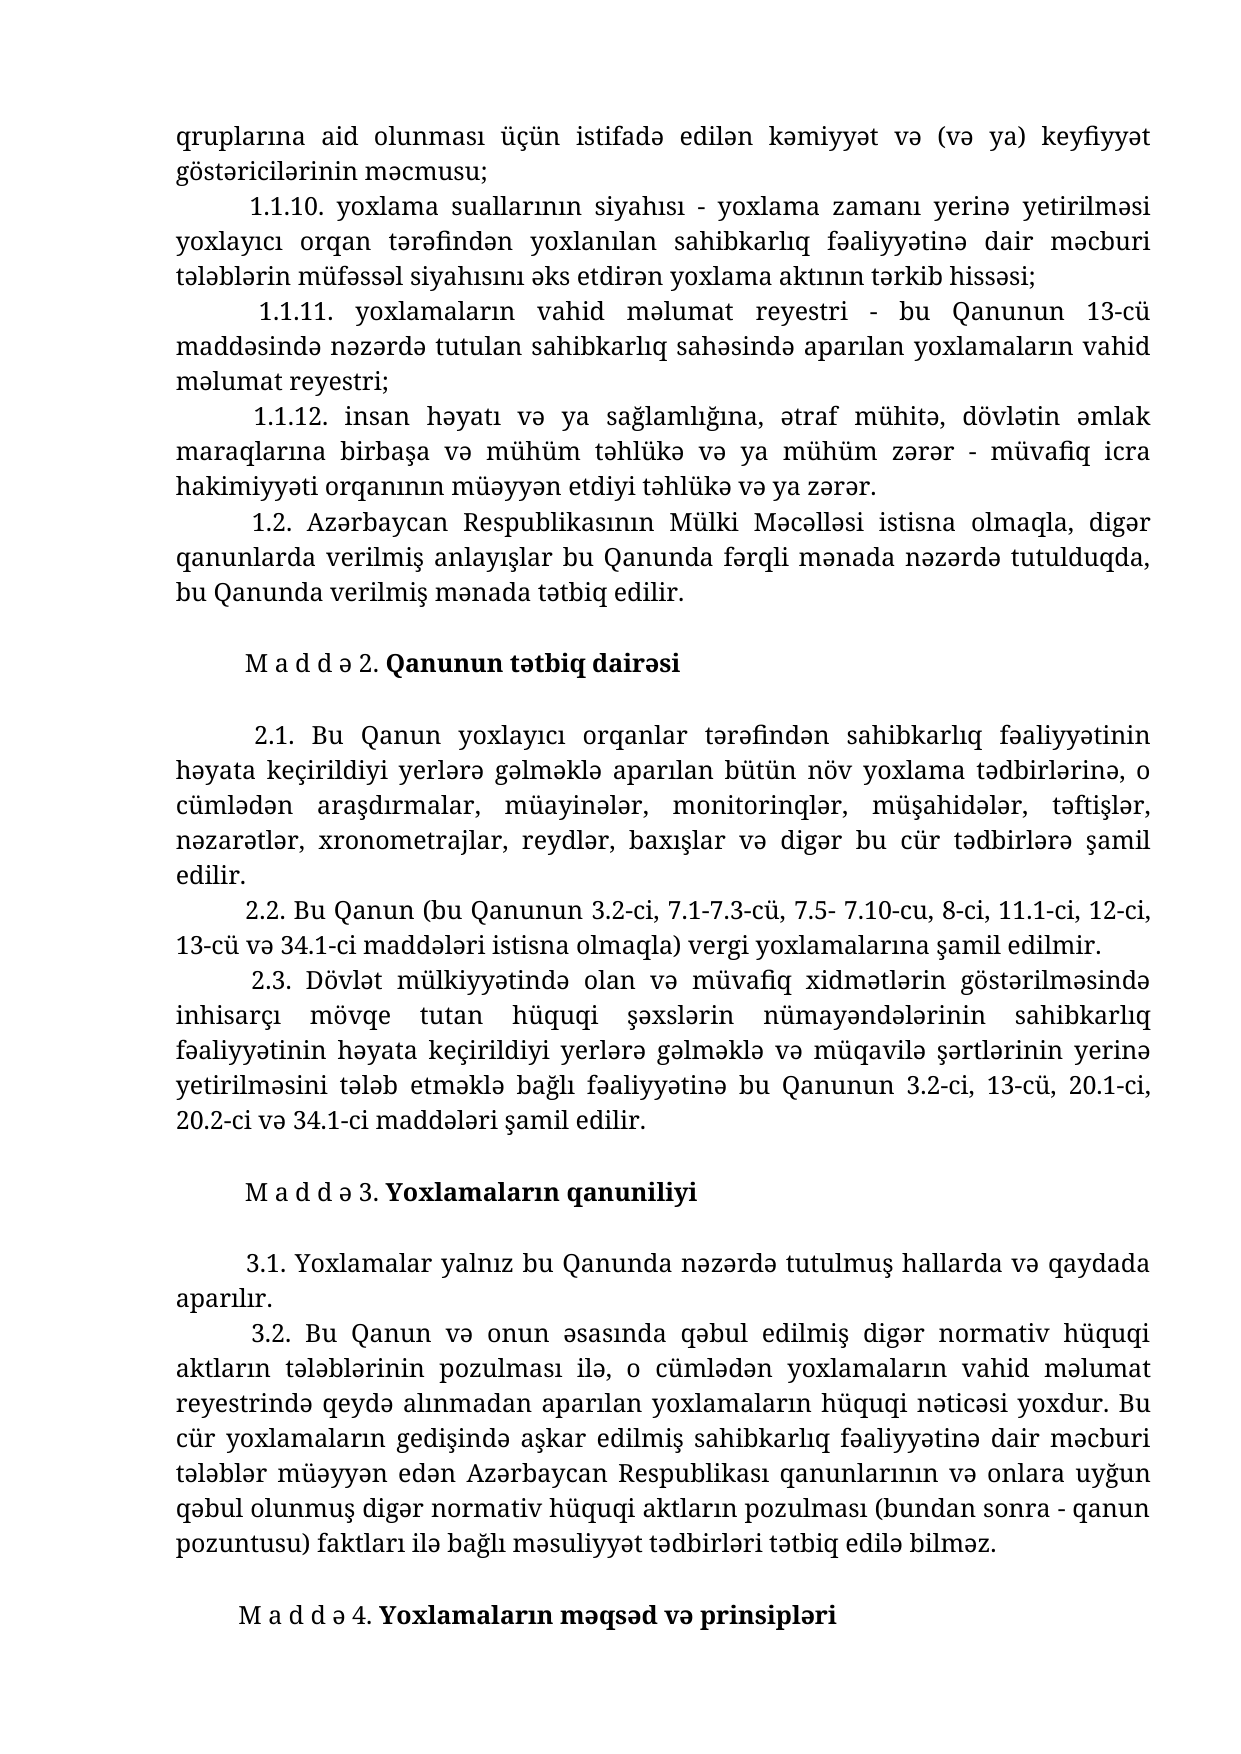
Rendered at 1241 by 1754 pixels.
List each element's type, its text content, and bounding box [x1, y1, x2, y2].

text 1.2. Azərbaycan Respublikasının Mülki Məcəlləsi istisna olmaqla, digər qanunlarda verilmiş anlayışlar bu Qanunda fərqli mənada nəzərdə tutulduqda, bu Qanunda verilmiş mənada tətbiq edilir. [176, 504, 1152, 608]
text 2.3. Dövlət mülkiyyətində olan və müvafiq xidmətlərin göstərilməsində inhisarçı mövqe tutan hüquqi şəxslərin nümayəndələrinin sahibkarlıq fəaliyyətinin həyata keçirildiyi yerlərə gəlməklə və müqavilə şərtlərinin yerinə yetirilməsini tələb etməklə bağlı fəaliyyətinə bu Qanunun 3.2-ci, 13-cü, 20.1-ci, 20.2-ci və 34.1-ci maddələri şamil edilir. [176, 963, 1152, 1137]
text 1.1.10. yoxlama suallarının siyahısı - yoxlama zamanı yerinə yetirilməsi yoxlayıcı orqan tərəfindən yoxlanılan sahibkarlıq fəaliyyətinə dair məcburi tələblərin müfəssəl siyahısını əks etdirən yoxlama aktının tərkib hissəsi; [176, 188, 1152, 292]
text M a d d ə 3. Yoxlamaların qanuniliyi [238, 1174, 1152, 1208]
text 3.1. Yoxlamalar yalnız bu Qanunda nəzərdə tutulmuş hallarda və qaydada aparılır. [176, 1246, 1152, 1315]
text M a d d ə 4. Yoxlamaların məqsəd və prinsipləri [238, 1597, 1152, 1632]
text 1.1.12. insan həyatı və ya sağlamlığına, ətraf mühitə, dövlətin əmlak maraqlarına birbaşa və mühüm təhlükə və ya mühüm zərər - müvafiq icra hakimiyyəti orqanının müəyyən etdiyi təhlükə və ya zərər. [176, 399, 1152, 503]
text 1.1.11. yoxlamaların vahid məlumat reyestri - bu Qanunun 13-cü maddəsində nəzərdə tutulan sahibkarlıq sahəsində aparılan yoxlamaların vahid məlumat reyestri; [176, 294, 1152, 398]
text 3.2. Bu Qanun və onun əsasında qəbul edilmiş digər normativ hüquqi aktların tələblərinin pozulması ilə, o cümlədən yoxlamaların vahid məlumat reyestrində qeydə alınmadan aparılan yoxlamaların hüquqi nəticəsi yoxdur. Bu cür yoxlamaların gedişində aşkar edilmiş sahibkarlıq fəaliyyətinə dair məcburi tələblər müəyyən edən Azərbaycan Respublikası qanunlarının və onlara uyğun qəbul olunmuş digər normativ hüquqi aktların pozulması (bundan sonra - qanun pozuntusu) faktları ilə bağlı məsuliyyət tədbirləri tətbiq edilə bilməz. [176, 1316, 1152, 1560]
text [176, 118, 1152, 187]
text M a d d ə 2. Qanunun tətbiq dairəsi [238, 646, 1152, 680]
text 2.2. Bu Qanun (bu Qanunun 3.2-ci, 7.1-7.3-cü, 7.5- 7.10-cu, 8-ci, 11.1-ci, 12-ci, 13-cü və 34.1-ci maddələri istisna olmaqla) vergi yoxlamalarına şamil edilmir. [176, 893, 1152, 962]
text 2.1. Bu Qanun yoxlayıcı orqanlar tərəfindən sahibkarlıq fəaliyyətinin həyata keçirildiyi yerlərə gəlməklə aparılan bütün növ yoxlama tədbirlərinə, o cümlədən araşdırmalar, müayinələr, monitorinqlər, müşahidələr, təftişlər, nəzarətlər, xronometrajlar, reydlər, baxışlar və digər bu cür tədbirlərə şamil edilir. [176, 717, 1152, 891]
